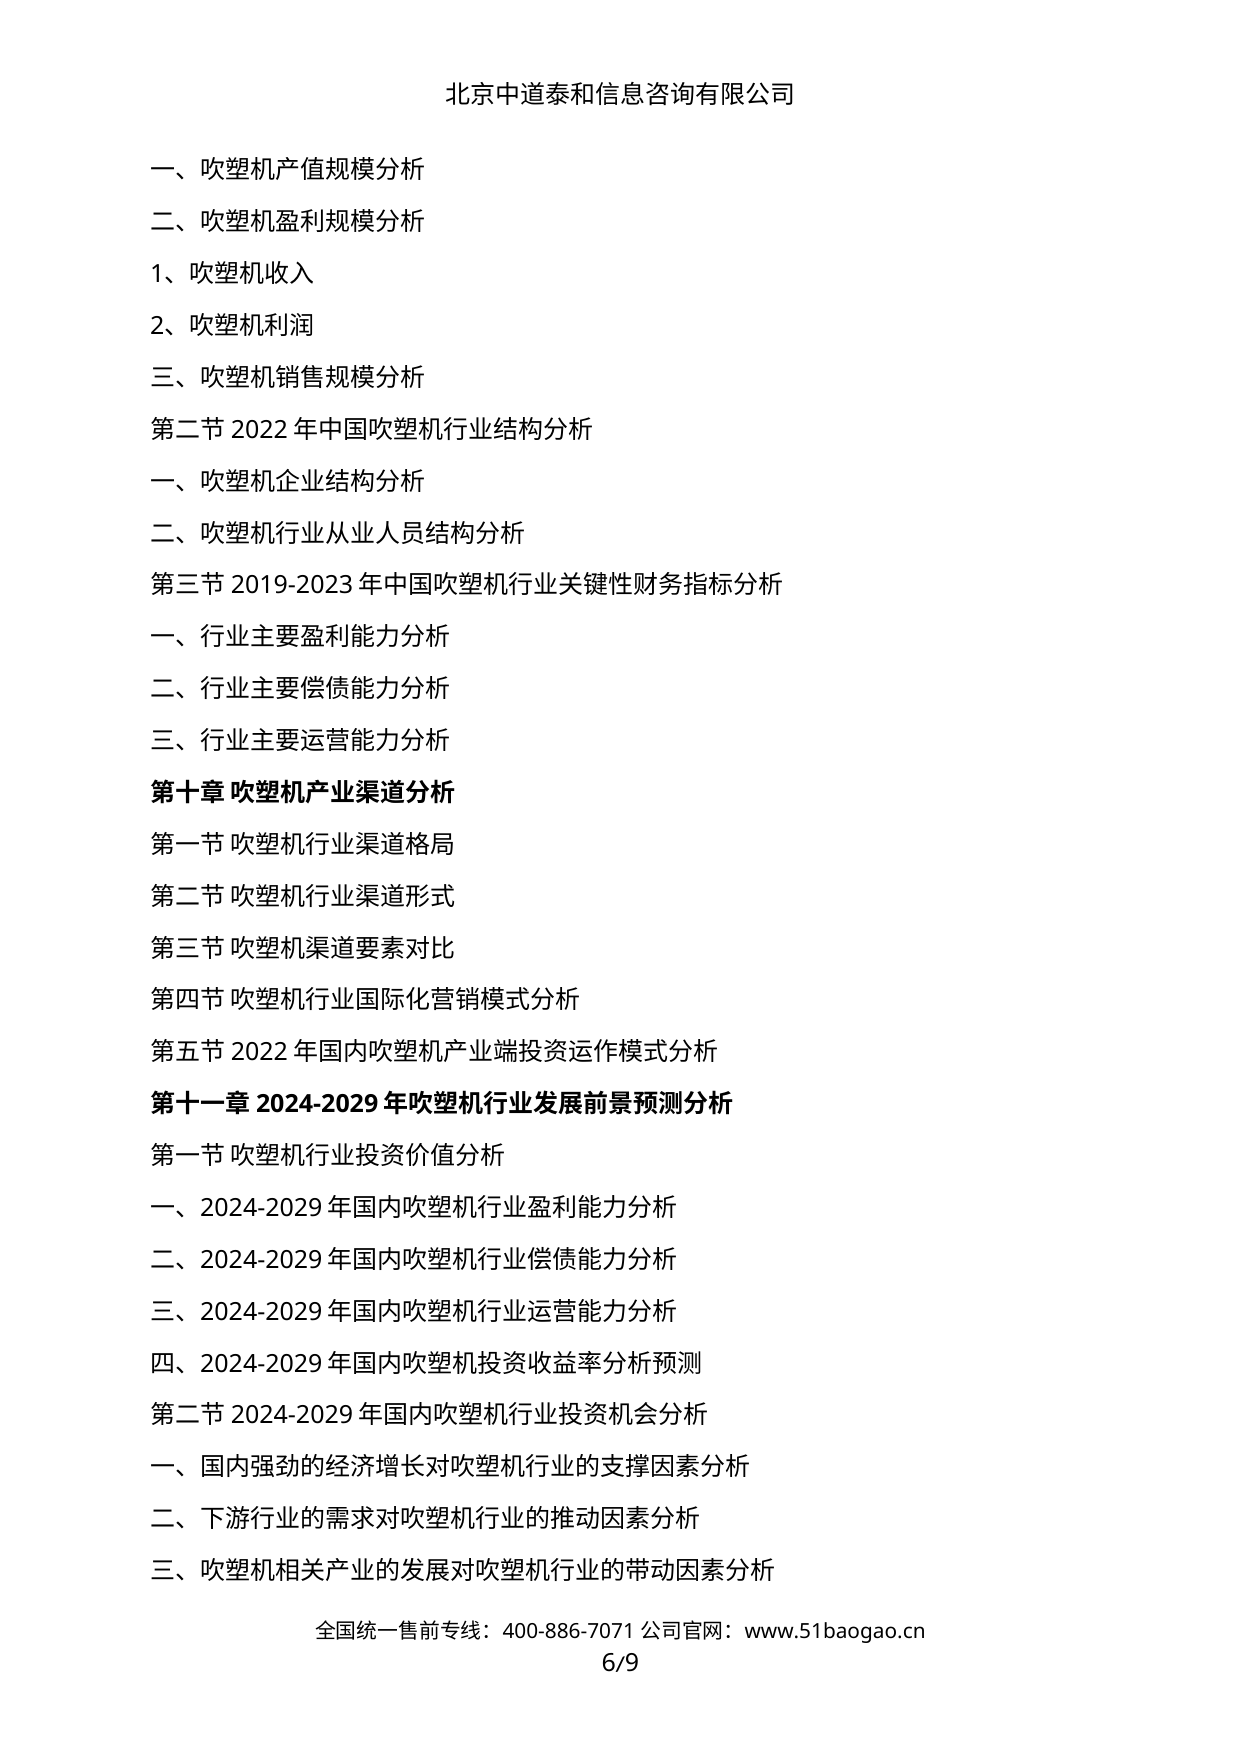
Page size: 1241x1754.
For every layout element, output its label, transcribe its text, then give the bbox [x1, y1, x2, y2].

text 第三节 2019-2023年中国吹塑机行业关键性财务指标分析 [150, 565, 1090, 601]
text 第四节 吹塑机行业国际化营销模式分析 [150, 980, 1090, 1016]
text 第三节 吹塑机渠道要素对比 [150, 928, 1090, 964]
text 四、2024-2029年国内吹塑机投资收益率分析预测 [150, 1343, 1090, 1379]
text 三、吹塑机相关产业的发展对吹塑机行业的带动因素分析 [150, 1551, 1090, 1587]
text 一、吹塑机产值规模分析 [150, 150, 1090, 186]
text 1、吹塑机收入 [150, 254, 1090, 290]
text 第二节 2024-2029年国内吹塑机行业投资机会分析 [150, 1395, 1090, 1431]
text 一、行业主要盈利能力分析 [150, 617, 1090, 653]
text 一、国内强劲的经济增长对吹塑机行业的支撑因素分析 [150, 1447, 1090, 1483]
text 第五节 2022年国内吹塑机产业端投资运作模式分析 [150, 1032, 1090, 1068]
text 2、吹塑机利润 [150, 306, 1090, 342]
text 第十章 吹塑机产业渠道分析 [150, 772, 1090, 809]
text 第一节 吹塑机行业渠道格局 [150, 824, 1090, 861]
text 二、2024-2029年国内吹塑机行业偿债能力分析 [150, 1239, 1090, 1276]
text 二、吹塑机行业从业人员结构分析 [150, 513, 1090, 549]
text 二、行业主要偿债能力分析 [150, 669, 1090, 705]
text 第十一章 2024-2029年吹塑机行业发展前景预测分析 [150, 1084, 1090, 1120]
text 第二节 吹塑机行业渠道形式 [150, 876, 1090, 912]
text 第一节 吹塑机行业投资价值分析 [150, 1136, 1090, 1172]
text 一、吹塑机企业结构分析 [150, 461, 1090, 497]
text 二、吹塑机盈利规模分析 [150, 202, 1090, 238]
text 第二节 2022年中国吹塑机行业结构分析 [150, 409, 1090, 446]
text 一、2024-2029年国内吹塑机行业盈利能力分析 [150, 1187, 1090, 1224]
text 三、2024-2029年国内吹塑机行业运营能力分析 [150, 1291, 1090, 1327]
text 二、下游行业的需求对吹塑机行业的推动因素分析 [150, 1499, 1090, 1535]
text 三、行业主要运营能力分析 [150, 721, 1090, 757]
text 三、吹塑机销售规模分析 [150, 357, 1090, 394]
